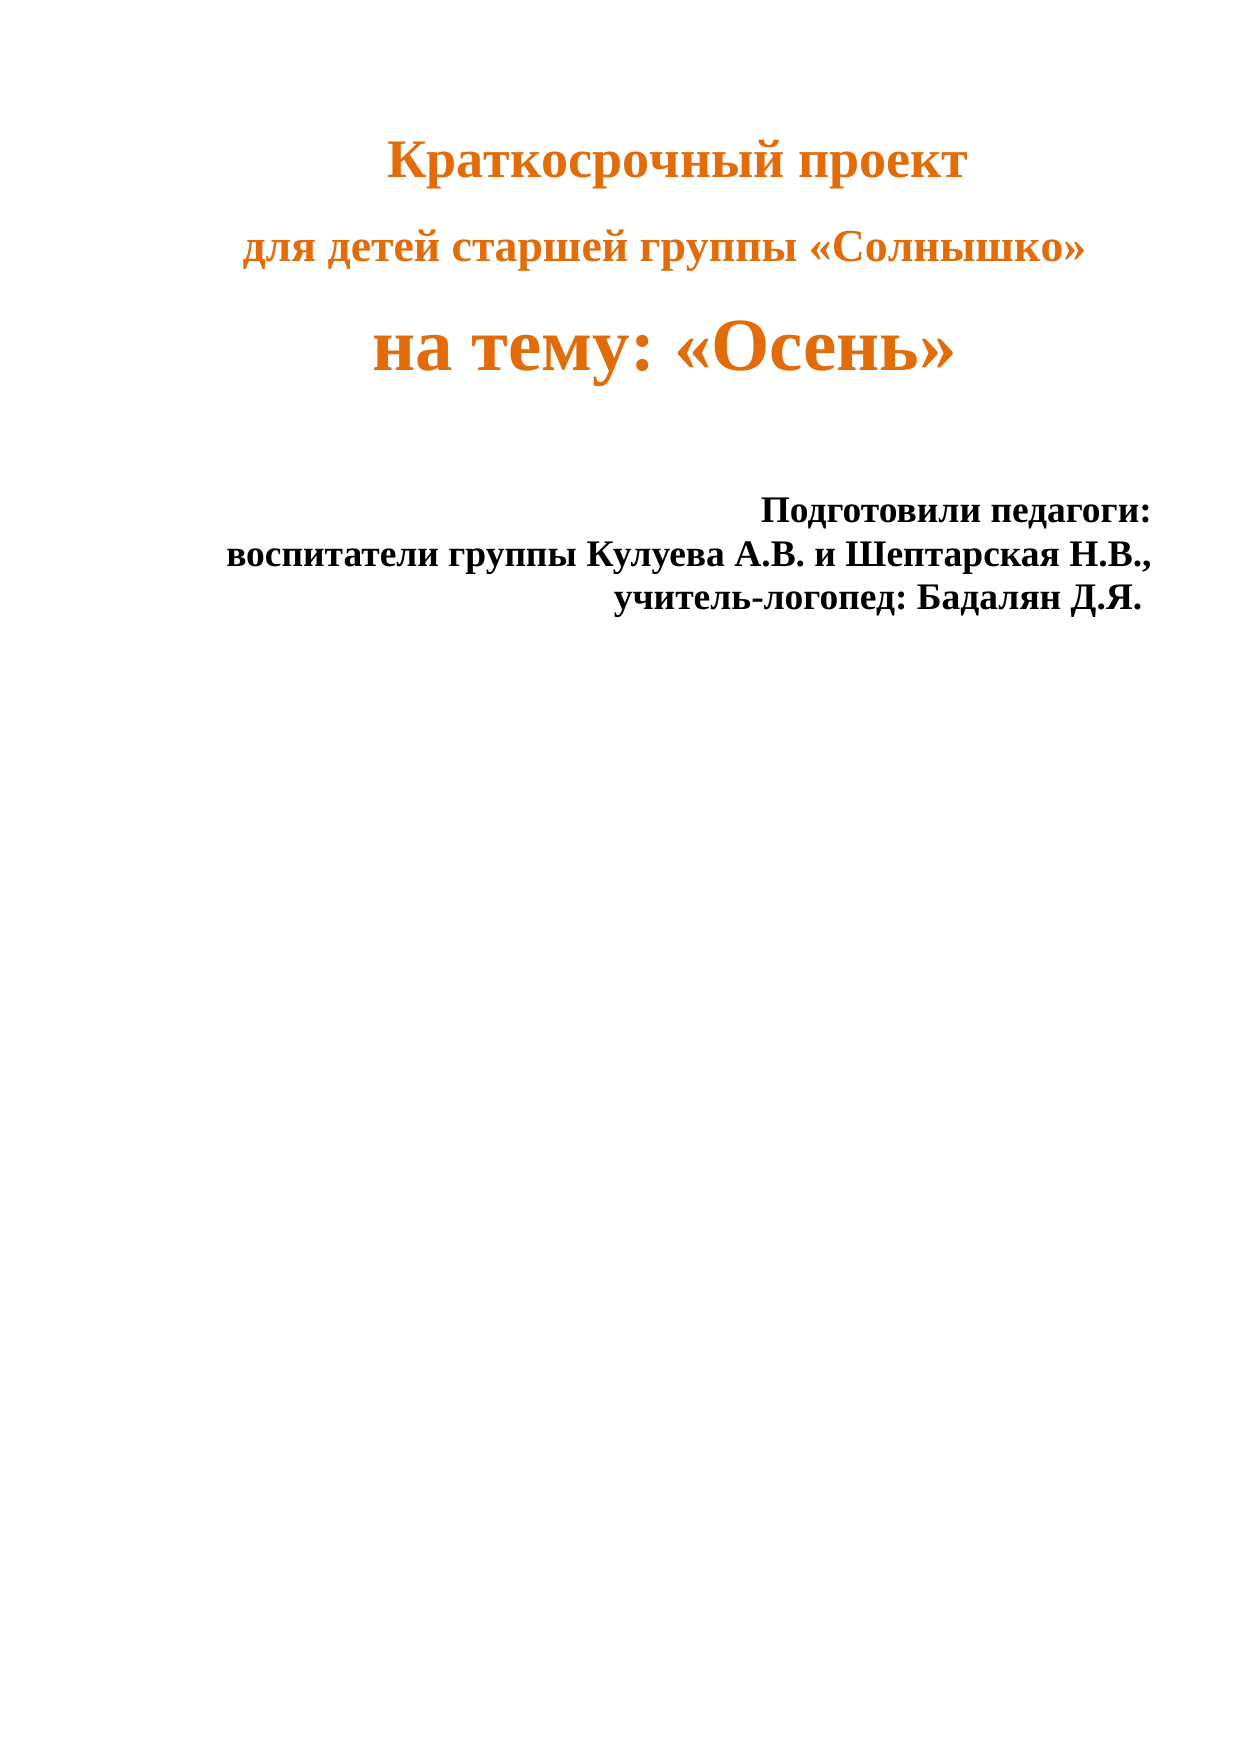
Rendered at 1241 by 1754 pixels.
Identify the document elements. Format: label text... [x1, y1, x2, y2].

text Краткосрочный проект [177, 127, 1152, 189]
text воспитатели группы Кулуева А.В. и Шептарская Н.В., [177, 531, 1152, 574]
text Подготовили педагоги: [177, 488, 1152, 531]
text для детей старшей группы «Солнышко» [177, 218, 1152, 271]
text на тему: «Осень» [177, 300, 1152, 386]
text учитель-логопед: Бадалян Д.Я. [177, 574, 1152, 617]
